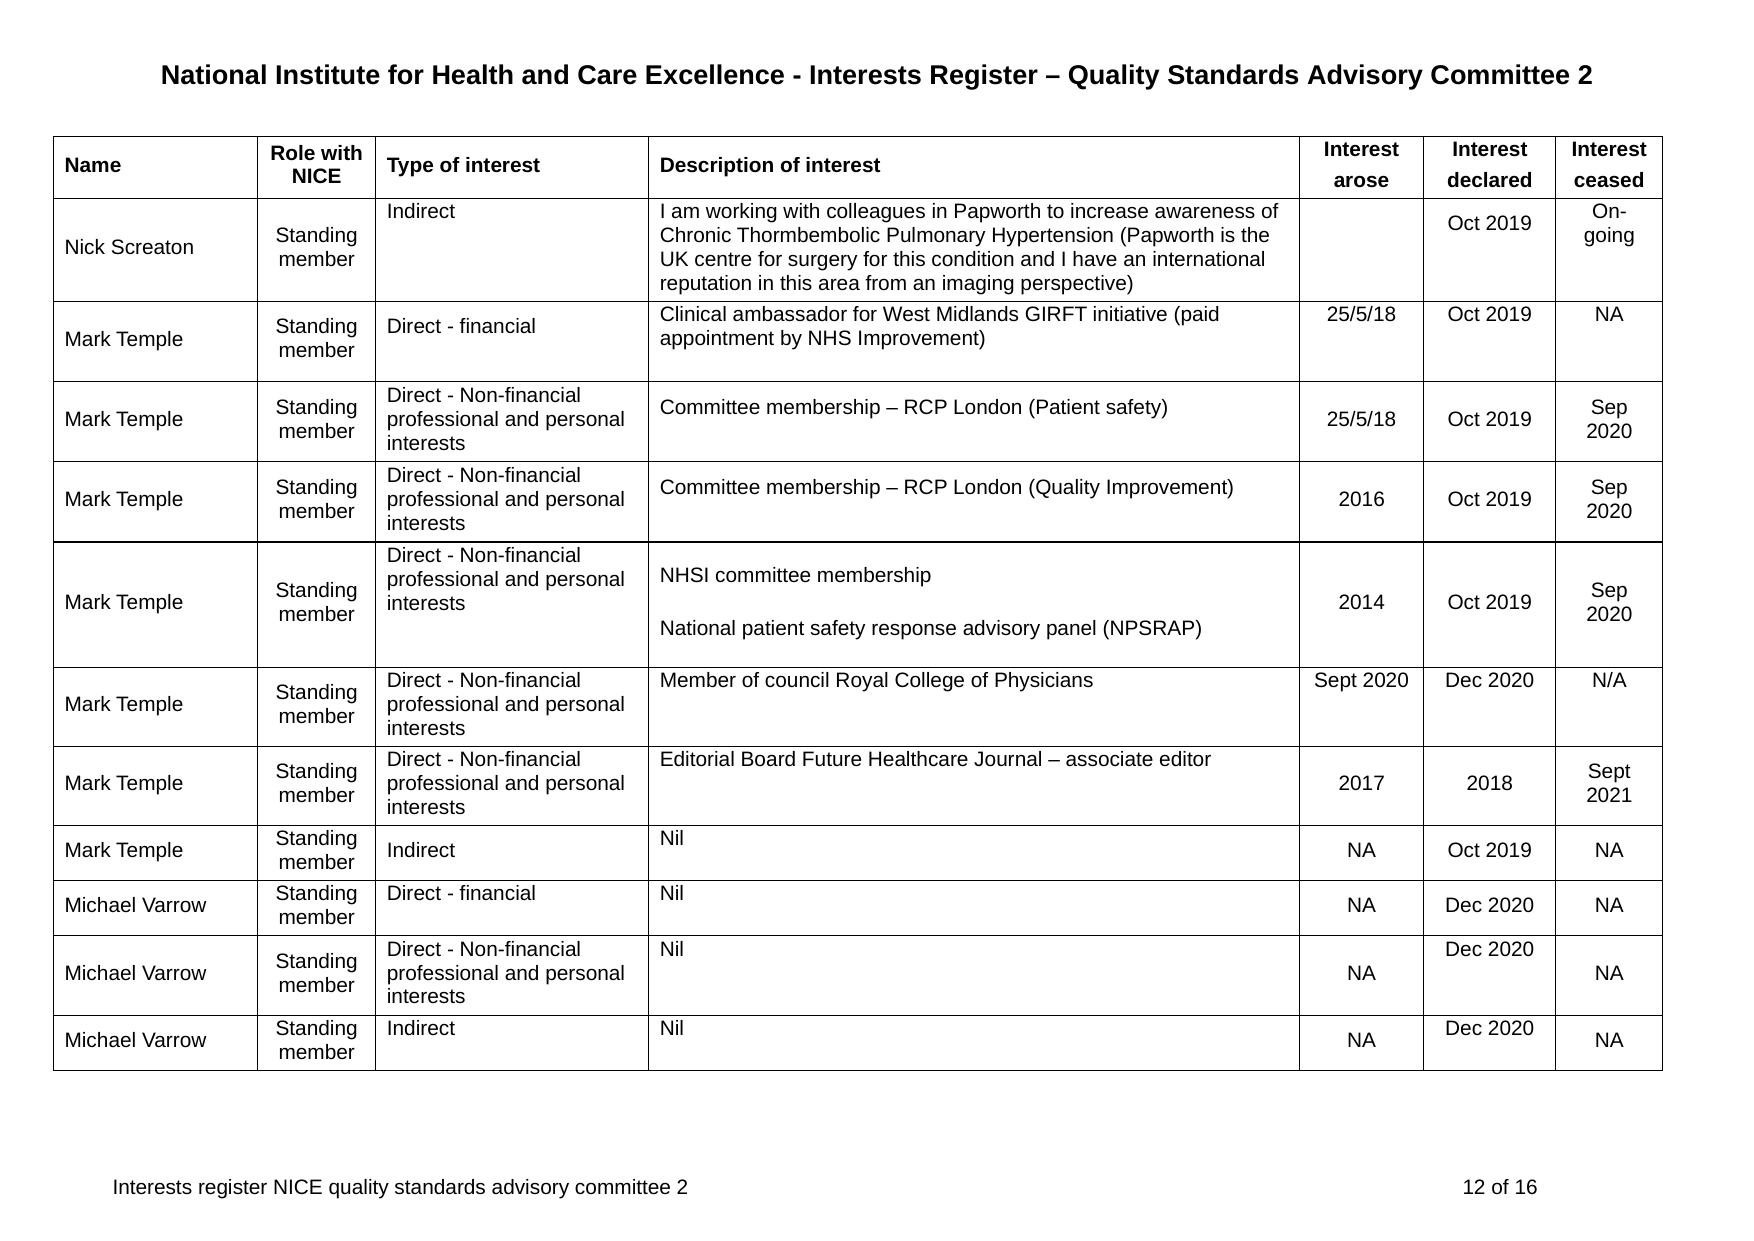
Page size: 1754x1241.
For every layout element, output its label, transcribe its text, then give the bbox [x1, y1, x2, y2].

table_cell 25/5/18 [1300, 382, 1423, 461]
table_cell Mark Temple [54, 462, 257, 541]
table_cell Standing member [258, 382, 375, 461]
table_cell Sep 2020 [1556, 543, 1662, 667]
table_cell Nil [649, 1016, 1299, 1070]
table_cell Indirect [376, 1016, 648, 1070]
table_cell Mark Temple [54, 747, 257, 825]
table_cell Mark Temple [54, 302, 257, 381]
table_cell Direct - Non-financial professional and personal interests [376, 936, 648, 1014]
table_cell 25/5/18 [1300, 302, 1423, 381]
table_cell Standing member [258, 668, 375, 746]
table_cell Direct - Non-financial professional and personal interests [376, 382, 648, 461]
table_cell Indirect [376, 199, 648, 301]
table_cell NA [1556, 302, 1662, 381]
table_cell Direct - Non-financial professional and personal interests [376, 462, 648, 541]
table_cell Member of council Royal College of Physicians [649, 668, 1299, 746]
table_header Type of interest [376, 137, 648, 198]
table_cell Dec 2020 [1424, 936, 1555, 1014]
table_cell 2014 [1300, 543, 1423, 667]
table_cell N/A [1556, 668, 1662, 746]
table_cell Editorial Board Future Healthcare Journal – associate editor [649, 747, 1299, 825]
table_cell Standing member [258, 881, 375, 935]
table_cell Michael Varrow [54, 1016, 257, 1070]
table_cell Mark Temple [54, 826, 257, 880]
table_cell Nick Screaton [54, 199, 257, 301]
table_cell 2017 [1300, 747, 1423, 825]
table_cell Michael Varrow [54, 881, 257, 935]
table_cell Direct - Non-financial professional and personal interests [376, 747, 648, 825]
table_cell Oct 2019 [1424, 543, 1555, 667]
table_cell Direct - financial [376, 302, 648, 381]
table_header Interest declared [1424, 137, 1555, 198]
table_cell Oct 2019 [1424, 826, 1555, 880]
table_cell Sept 2020 [1300, 668, 1423, 746]
table_cell Mark Temple [54, 543, 257, 667]
table_cell NA [1556, 881, 1662, 935]
table_header Interest arose [1300, 137, 1423, 198]
table_cell NA [1300, 881, 1423, 935]
table_cell Indirect [376, 826, 648, 880]
table_cell NA [1556, 936, 1662, 1014]
table_cell Mark Temple [54, 668, 257, 746]
table_cell NA [1300, 936, 1423, 1014]
table_cell I am working with colleagues in Papworth to increase awareness of Chronic Thormbembolic Pulmonary Hypertension (Papworth is the UK centre for surgery for this condition and I have an international reputation in this area from an imaging perspective) [649, 199, 1299, 301]
table_cell Nil [649, 936, 1299, 1014]
table_cell 2018 [1424, 747, 1555, 825]
table_cell NHSI committee membership National patient safety response advisory panel (NPSRAP) [649, 543, 1299, 667]
table_cell Michael Varrow [54, 936, 257, 1014]
table_cell Committee membership – RCP London (Quality Improvement) [649, 462, 1299, 541]
table_cell Oct 2019 [1424, 302, 1555, 381]
table_cell Sep 2020 [1556, 382, 1662, 461]
table_cell Oct 2019 [1424, 199, 1555, 301]
table_cell Standing member [258, 1016, 375, 1070]
table_cell Dec 2020 [1424, 1016, 1555, 1070]
table_header Name [54, 137, 257, 198]
table_cell Oct 2019 [1424, 462, 1555, 541]
table_cell 2016 [1300, 462, 1423, 541]
table_cell Standing member [258, 936, 375, 1014]
table_cell Nil [649, 826, 1299, 880]
table_cell Dec 2020 [1424, 881, 1555, 935]
table_cell NA [1300, 826, 1423, 880]
table_cell Standing member [258, 543, 375, 667]
table_cell Mark Temple [54, 382, 257, 461]
table_cell Standing member [258, 747, 375, 825]
table_cell Direct - financial [376, 881, 648, 935]
table_cell NA [1556, 1016, 1662, 1070]
table_cell Dec 2020 [1424, 668, 1555, 746]
table_cell Nil [649, 881, 1299, 935]
table_cell NA [1300, 1016, 1423, 1070]
table_cell Clinical ambassador for West Midlands GIRFT initiative (paid appointment by NHS Improvement) [649, 302, 1299, 381]
table_cell Sep 2020 [1556, 462, 1662, 541]
table_cell On-going [1556, 199, 1662, 301]
table_cell Standing member [258, 302, 375, 381]
table_cell Direct - Non-financial professional and personal interests [376, 543, 648, 667]
table_header Interest ceased [1556, 137, 1662, 198]
table_cell Standing member [258, 462, 375, 541]
table_header Description of interest [649, 137, 1299, 198]
table_header Role with NICE [258, 137, 375, 198]
table_cell Oct 2019 [1424, 382, 1555, 461]
table_cell Committee membership – RCP London (Patient safety) [649, 382, 1299, 461]
table_cell Direct - Non-financial professional and personal interests [376, 668, 648, 746]
table_cell Sept 2021 [1556, 747, 1662, 825]
table_cell [1300, 199, 1423, 301]
table_cell Standing member [258, 826, 375, 880]
table_cell Standing member [258, 199, 375, 301]
table_cell NA [1556, 826, 1662, 880]
